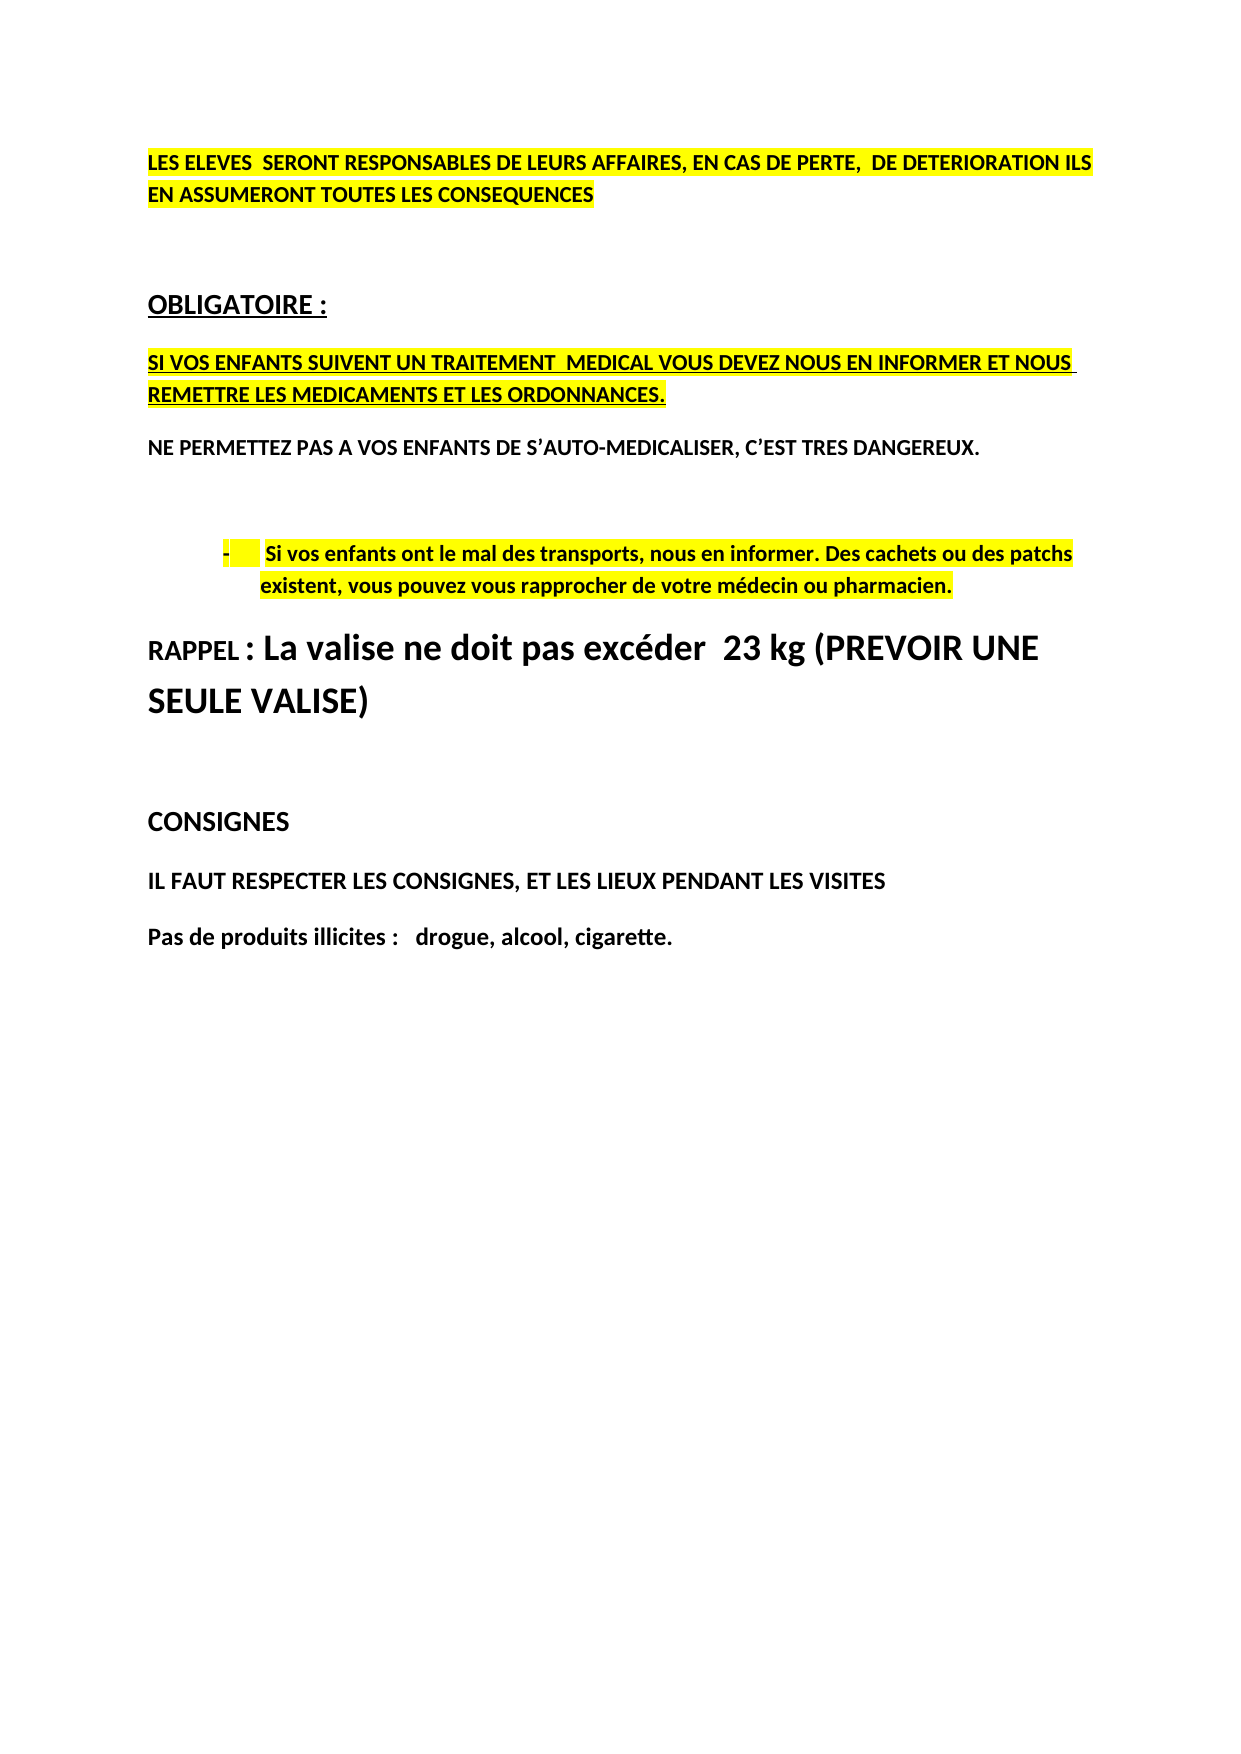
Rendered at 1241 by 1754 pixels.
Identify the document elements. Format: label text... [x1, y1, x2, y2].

text RAPPEL : La valise ne doit pas excéder 23 kg (PREVOIR UNE SEULE VALISE) [148, 624, 1093, 723]
text OBLIGATOIRE : [148, 286, 1093, 321]
text LES ELEVES SERONT RESPONSABLES DE LEURS AFFAIRES, EN CAS DE PERTE, DE DETERIORATION ILS EN ASSUMERONT TOUTES LES CONSEQUENCES [148, 176, 1093, 208]
text SI VOS ENFANTS SUIVENT UN TRAITEMENT MEDICAL VOUS DEVEZ NOUS EN INFORMER ET NOUS REMETTRE LES MEDICAMENTS ET LES ORDONNANCES. [148, 348, 1093, 408]
list Si vos enfants ont le mal des transports, nous en informer. Des cachets ou des patchs existent, vous pouvez vous rapprocher de votre médecin ou pharmacien. [223, 539, 1093, 599]
text IL FAUT RESPECTER LES CONSIGNES, ET LES LIEUX PENDANT LES VISITES [148, 865, 1093, 896]
text NE PERMETTEZ PAS A VOS ENFANTS DE S’AUTO-MEDICALISER, C’EST TRES DANGEREUX. [148, 433, 1093, 461]
text CONSIGNES [148, 803, 1093, 839]
text Pas de produits illicites : drogue, alcool, cigarette. [148, 921, 1093, 951]
